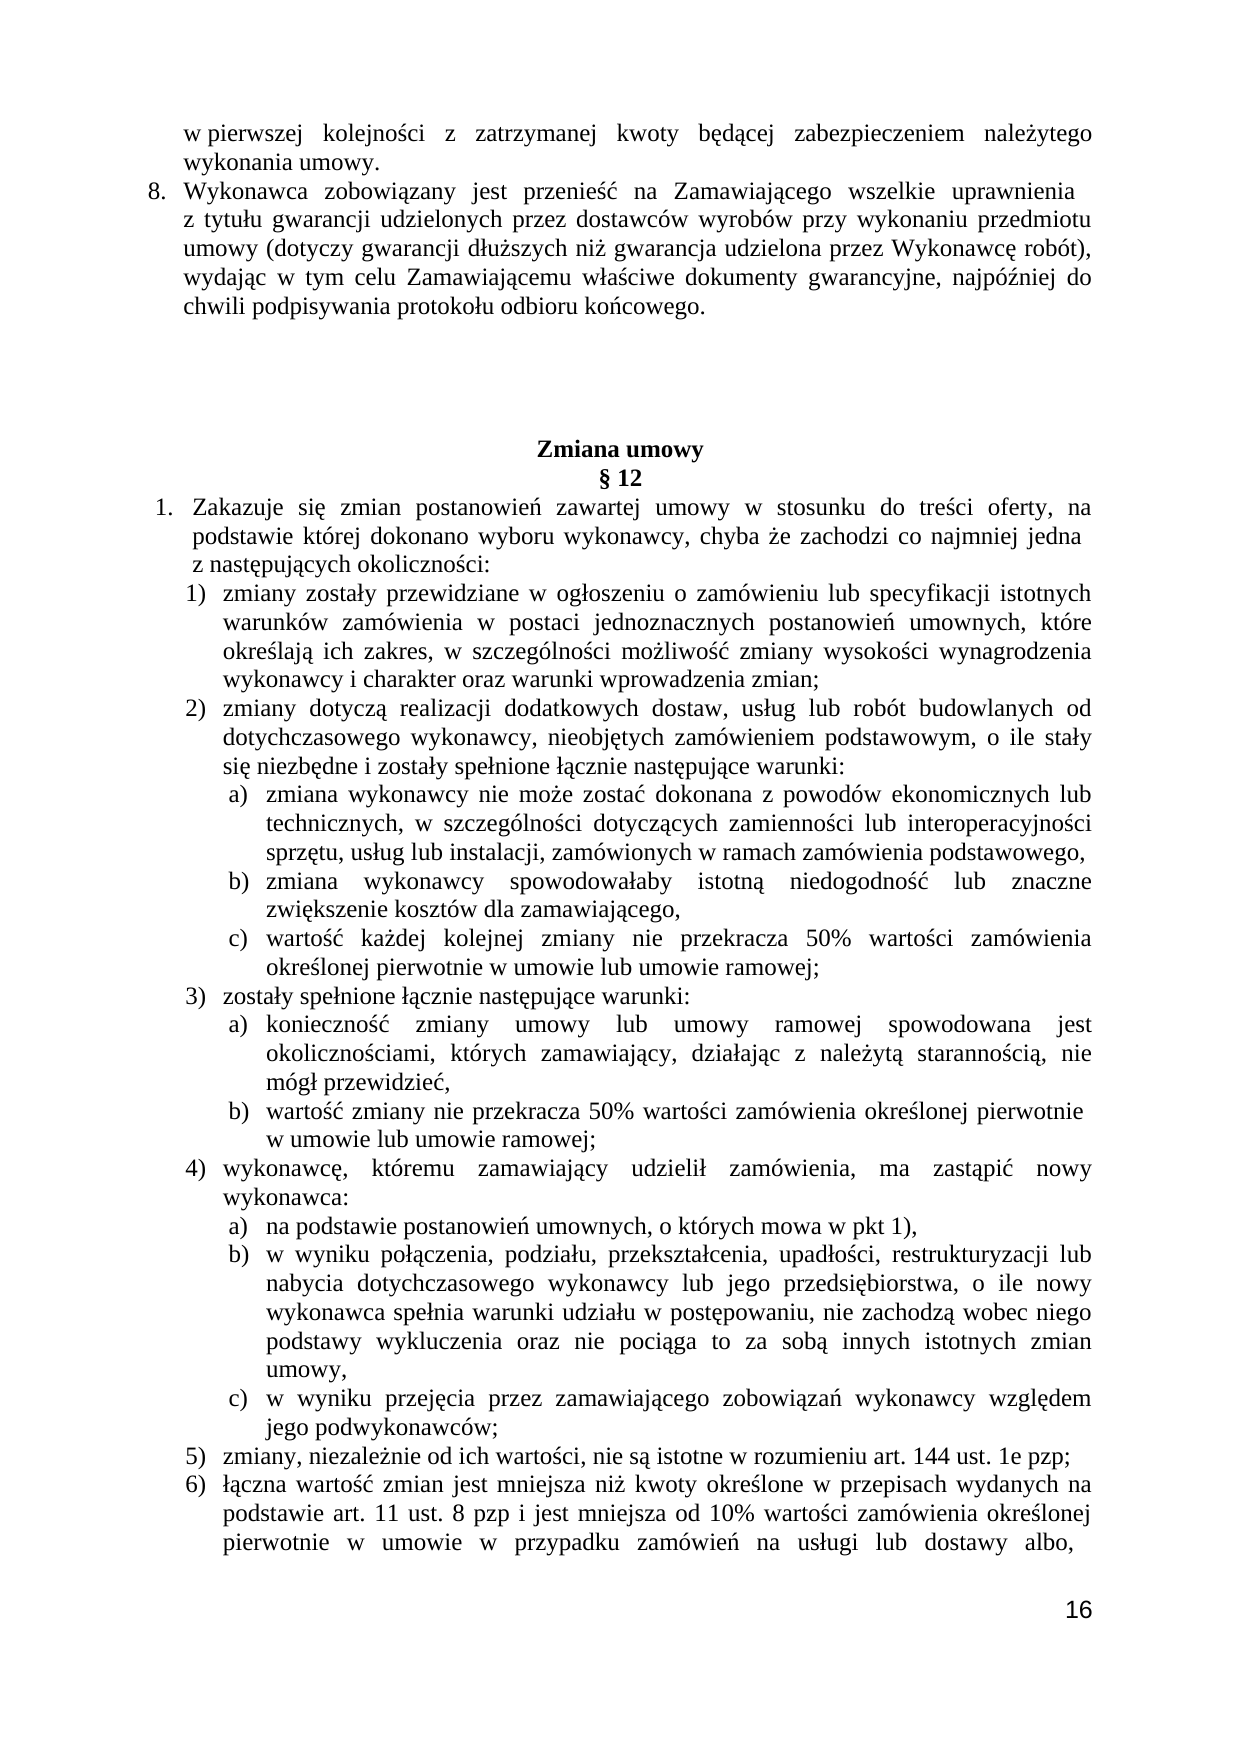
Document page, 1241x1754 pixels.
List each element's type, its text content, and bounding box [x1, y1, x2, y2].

list zmiany zostały przewidziane w ogłoszeniu o zamówieniu lub specyfikacji istotnych warunków zamówienia w postaci jednoznacznych postanowień umownych, które określają ich zakres, w szczególności możliwość zmiany wysokości wynagrodzenia wykonawcy i charakter oraz warunki wprowadzenia zmian; [185, 578, 1092, 693]
text Zmiana umowy [148, 434, 1092, 463]
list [148, 118, 1092, 176]
list w wyniku połączenia, podziału, przekształcenia, upadłości, restrukturyzacji lub nabycia dotychczasowego wykonawcy lub jego przedsiębiorstwa, o ile nowy wykonawca spełnia warunki udziału w postępowaniu, nie zachodzą wobec niego podstawy wykluczenia oraz nie pociąga to za sobą innych istotnych zmian umowy, [228, 1239, 1092, 1383]
list wykonawcę, któremu zamawiający udzielił zamówienia, ma zastąpić nowy wykonawca: [185, 1153, 1092, 1211]
list zmiany dotyczą realizacji dodatkowych dostaw, usług lub robót budowlanych od dotychczasowego wykonawcy, nieobjętych zamówieniem podstawowym, o ile stały się niezbędne i zostały spełnione łącznie następujące warunki: [185, 693, 1092, 779]
list zmiana wykonawcy nie może zostać dokonana z powodów ekonomicznych lub technicznych, w szczególności dotyczących zamienności lub interoperacyjności sprzętu, usług lub instalacji, zamówionych w ramach zamówienia podstawowego, [228, 779, 1092, 866]
list w wyniku przejęcia przez zamawiającego zobowiązań wykonawcy względem jego podwykonawców; [228, 1383, 1092, 1441]
list zmiana wykonawcy spowodowałaby istotną niedogodność lub znaczne zwiększenie kosztów dla zamawiającego, [228, 866, 1092, 923]
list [185, 1469, 1092, 1556]
list zmiany, niezależnie od ich wartości, nie są istotne w rozumieniu art. 144 ust. 1e pzp; [185, 1441, 1092, 1469]
list wartość każdej kolejnej zmiany nie przekracza 50% wartości zamówienia określonej pierwotnie w umowie lub umowie ramowej; [228, 923, 1092, 981]
list konieczność zmiany umowy lub umowy ramowej spowodowana jest okolicznościami, których zamawiający, działając z należytą starannością, nie mógł przewidzieć, [228, 1009, 1092, 1096]
list wartość zmiany nie przekracza 50% wartości zamówienia określonej pierwotnie w umowie lub umowie ramowej; [228, 1096, 1092, 1153]
list Zakazuje się zmian postanowień zawartej umowy w stosunku do treści oferty, na podstawie której dokonano wyboru wykonawcy, chyba że zachodzi co najmniej jedna z następujących okoliczności: [154, 492, 1092, 578]
list zostały spełnione łącznie następujące warunki: [185, 981, 1092, 1009]
text § 12 [148, 463, 1092, 492]
list na podstawie postanowień umownych, o których mowa w pkt 1), [228, 1211, 1092, 1239]
list Wykonawca zobowiązany jest przenieść na Zamawiającego wszelkie uprawnienia z tytułu gwarancji udzielonych przez dostawców wyrobów przy wykonaniu przedmiotu umowy (dotyczy gwarancji dłuższych niż gwarancja udzielona przez Wykonawcę robót), wydając w tym celu Zamawiającemu właściwe dokumenty gwarancyjne, najpóźniej do chwili podpisywania protokołu odbioru końcowego. [148, 176, 1092, 319]
